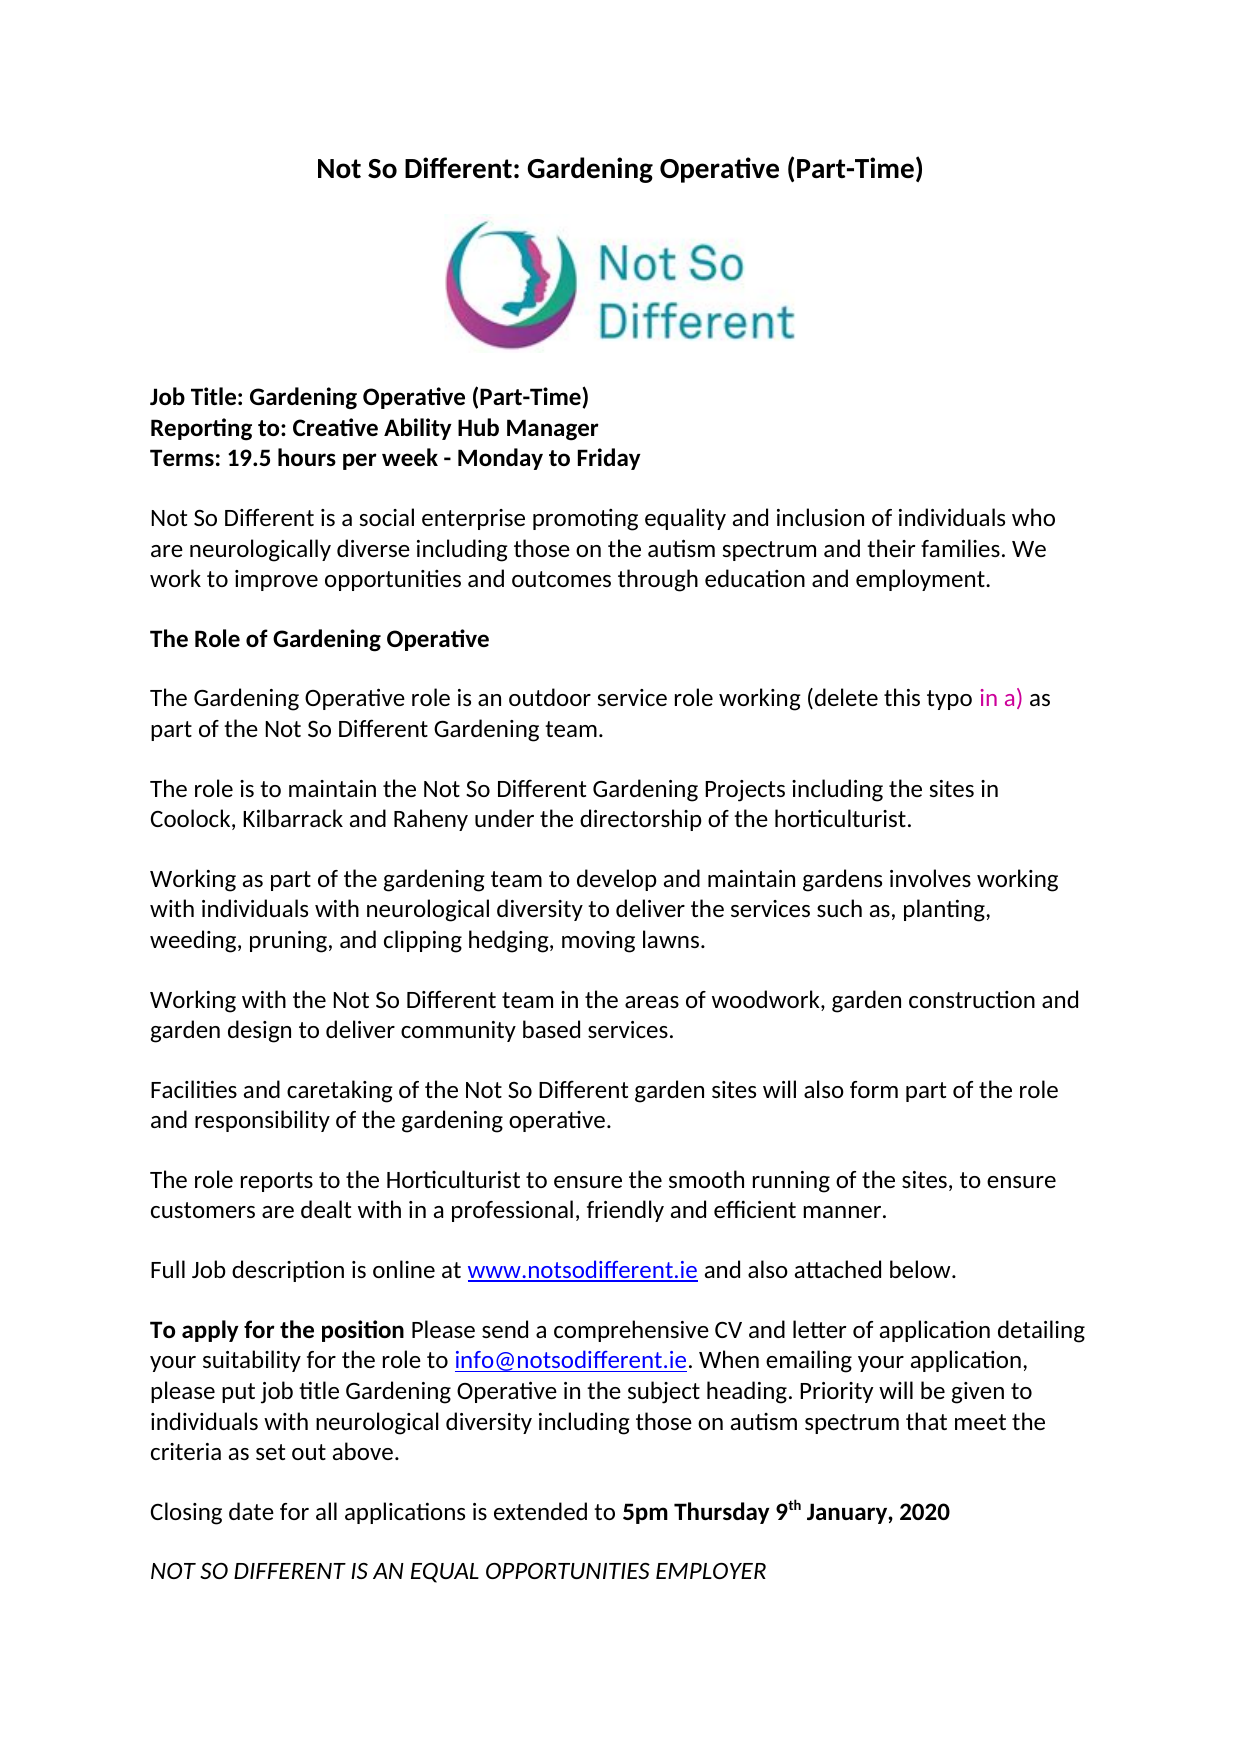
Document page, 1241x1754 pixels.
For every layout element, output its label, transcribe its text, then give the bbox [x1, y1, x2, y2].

picture [444, 214, 796, 353]
subtitle Working with the Not So Different team in the areas of woodwork, garden construction and garden design to deliver community based services. [150, 984, 1090, 1045]
subtitle NOT SO DIFFERENT IS AN EQUAL OPPORTUNITIES EMPLOYER [150, 1556, 1090, 1586]
subtitle Full Job description is online at www.notsodifferent.ie and also attached below. [150, 1254, 1090, 1285]
subtitle The role is to maintain the Not So Different Gardening Projects including the sites in Coolock, Kilbarrack and Raheny under the directorship of the horticulturist. [150, 773, 1090, 834]
subtitle Facilities and caretaking of the Not So Different garden sites will also form part of the role and responsibility of the gardening operative. [150, 1074, 1090, 1135]
subtitle Closing date for all applications is extended to 5pm Thursday 9th January, 2020 [150, 1496, 1090, 1526]
subtitle Not So Different is a social enterprise promoting equality and inclusion of individuals who are neurologically diverse including those on the autism spectrum and their families. We work to improve opportunities and outcomes through education and employment. [150, 502, 1090, 594]
subtitle To apply for the position Please send a comprehensive CV and letter of application detailing your suitability for the role to info@notsodifferent.ie. When emailing your application, please put job title Gardening Operative in the subject heading. Priority will be given to individuals with neurological diversity including those on autism spectrum that meet the criteria as set out above. [150, 1314, 1090, 1467]
subtitle Job Title: Gardening Operative (Part-Time) Reporting to: Creative Ability Hub Manager Terms: 19.5 hours per week - Monday to Friday [150, 381, 1090, 473]
subtitle The Gardening Operative role is an outdoor service role working (delete this typo in a) as part of the Not So Different Gardening team. [150, 683, 1090, 744]
subtitle Not So Different: Gardening Operative (Part-Time) [150, 150, 1090, 186]
subtitle The Role of Gardening Operative [150, 623, 1090, 653]
subtitle Working as part of the gardening team to develop and maintain gardens involves working with individuals with neurological diversity to deliver the services such as, planting, weeding, pruning, and clipping hedging, moving lawns. [150, 863, 1090, 954]
subtitle The role reports to the Horticulturist to ensure the smooth running of the sites, to ensure customers are dealt with in a professional, friendly and efficient manner. [150, 1164, 1090, 1225]
